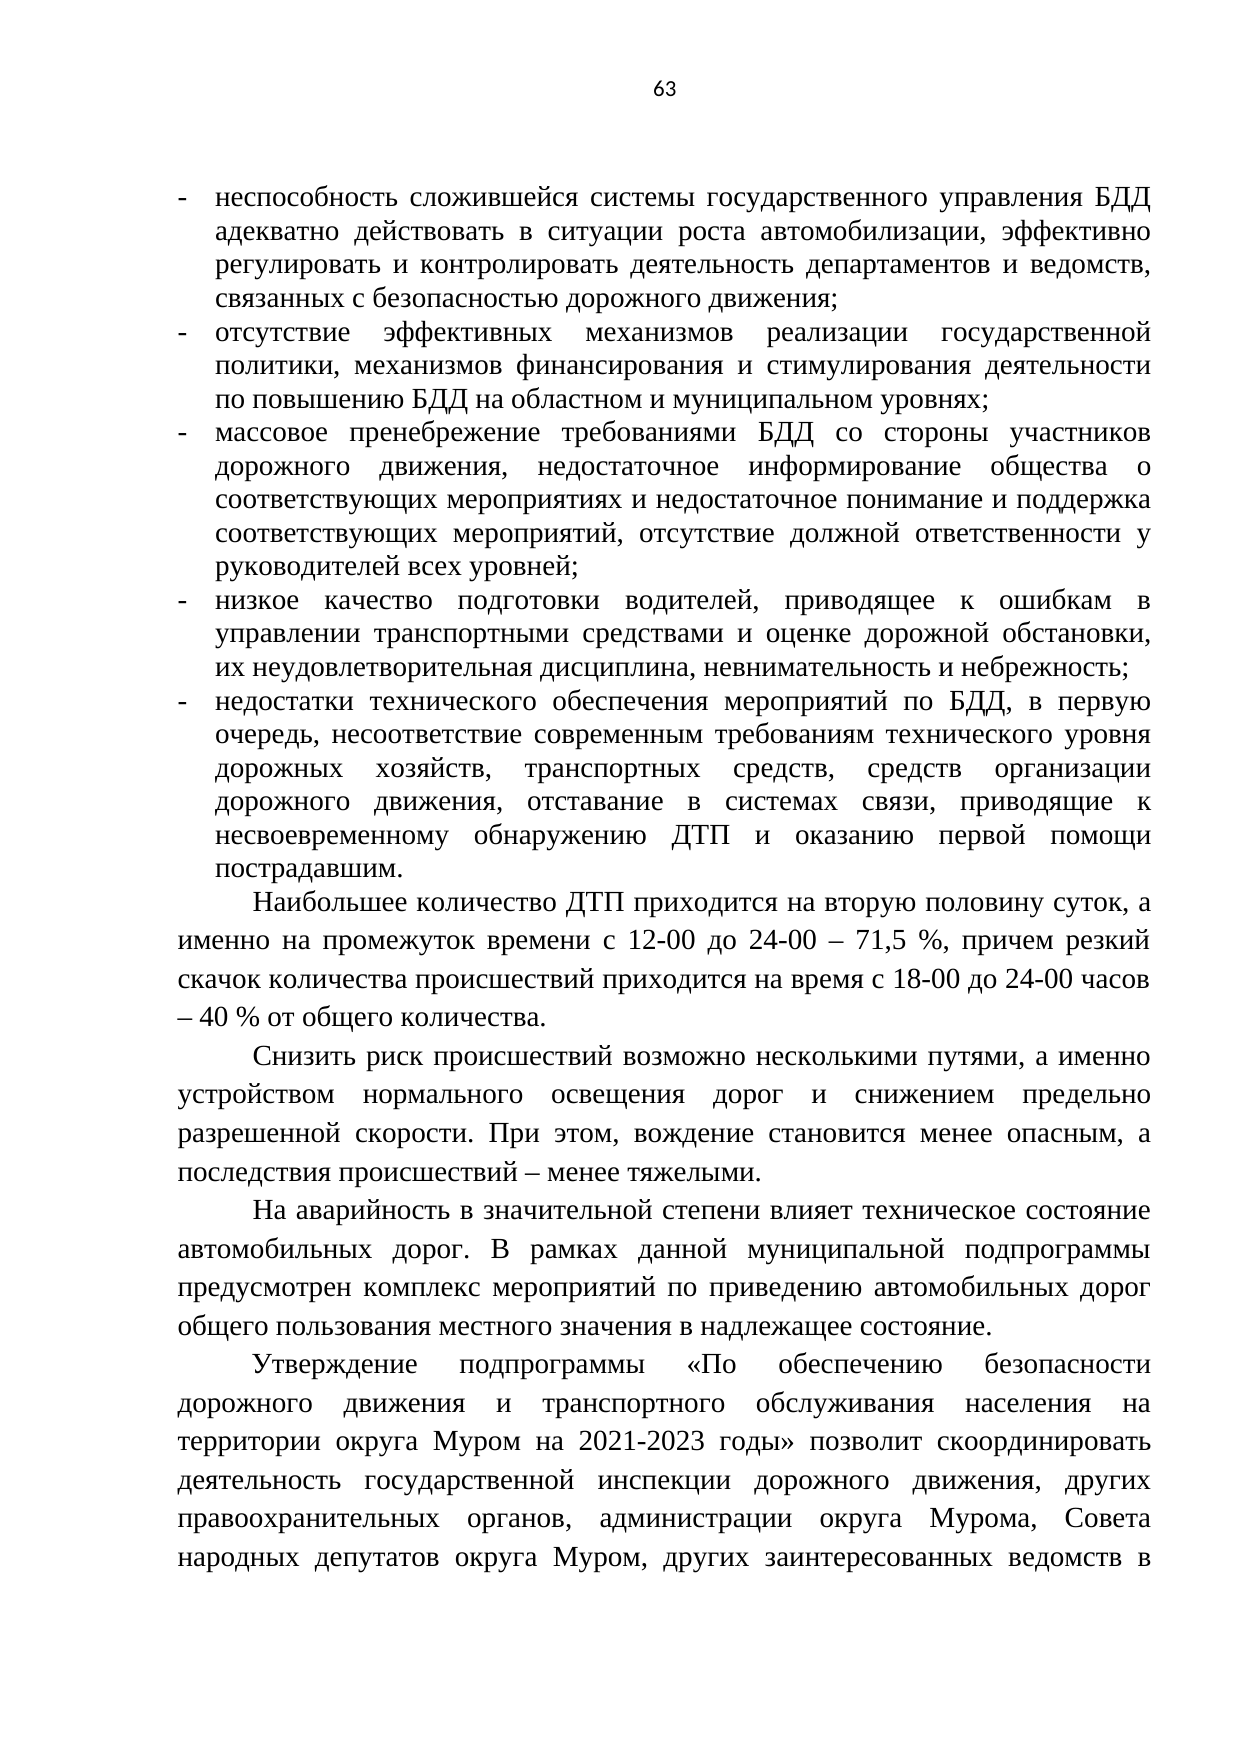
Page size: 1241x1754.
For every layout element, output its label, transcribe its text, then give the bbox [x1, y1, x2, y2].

list недостатки технического обеспечения мероприятий по БДД, в первую очередь, несоответствие современным требованиям технического уровня дорожных хозяйств, транспортных средств, средств организации дорожного движения, отставание в системах связи, приводящие к несвоевременному обнаружению ДТП и оказанию первой помощи пострадавшим. [177, 683, 1152, 884]
text Снизить риск происшествий возможно несколькими путями, а именно устройством нормального освещения дорог и снижением предельно разрешенной скорости. При этом, вождение становится менее опасным, а последствия происшествий – менее тяжелыми. [177, 1038, 1152, 1187]
list низкое качество подготовки водителей, приводящее к ошибкам в управлении транспортными средствами и оценке дорожной обстановки, их неудовлетворительная дисциплина, невнимательность и небрежность; [177, 582, 1152, 683]
list неспособность сложившейся системы государственного управления БДД адекватно действовать в ситуации роста автомобилизации, эффективно регулировать и контролировать деятельность департаментов и ведомств, связанных с безопасностью дорожного движения; [177, 179, 1152, 314]
list отсутствие эффективных механизмов реализации государственной политики, механизмов финансирования и стимулирования деятельности по повышению БДД на областном и муниципальном уровнях; [177, 314, 1152, 414]
text На аварийность в значительной степени влияет техническое состояние автомобильных дорог. В рамках данной муниципальной подпрограммы предусмотрен комплекс мероприятий по приведению автомобильных дорог общего пользования местного значения в надлежащее состояние. [177, 1192, 1152, 1341]
list массовое пренебрежение требованиями БДД со стороны участников дорожного движения, недостаточное информирование общества о соответствующих мероприятиях и недостаточное понимание и поддержка соответствующих мероприятий, отсутствие должной ответственности у руководителей всех уровней; [177, 414, 1152, 582]
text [177, 1346, 1152, 1573]
text Наибольшее количество ДТП приходится на вторую половину суток, а именно на промежуток времени с 12-00 до 24-00 – 71,5 %, причем резкий скачок количества происшествий приходится на время с 18-00 до 24-00 часов – 40 % от общего количества. [177, 884, 1152, 1033]
